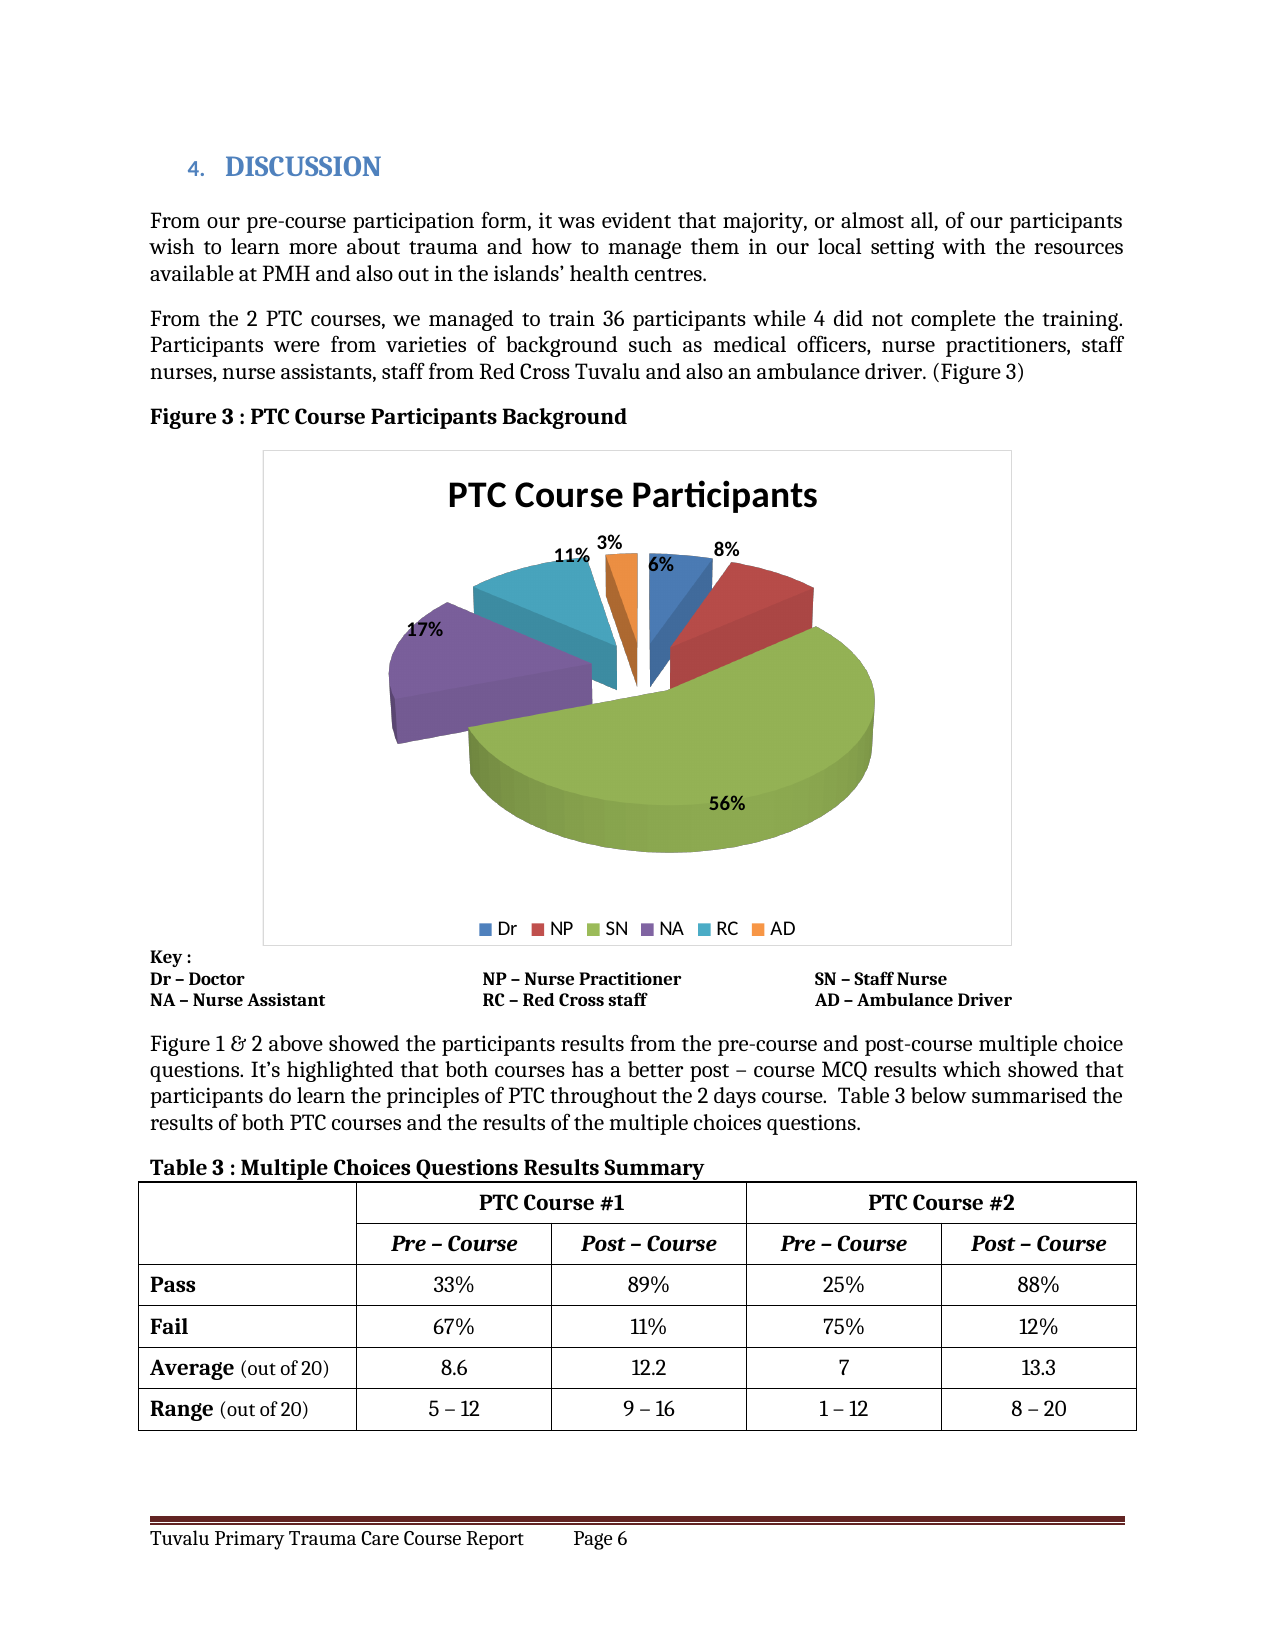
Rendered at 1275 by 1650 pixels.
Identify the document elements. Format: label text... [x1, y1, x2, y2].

table_cell Pass [139, 1265, 356, 1305]
table_header PTC Course #1 [357, 1183, 746, 1223]
table_cell AD – Ambulance Driver [804, 990, 1136, 1011]
table_cell Pre – Course [357, 1224, 551, 1264]
text Key : [150, 947, 1125, 968]
table_cell 7 [747, 1348, 941, 1388]
text From the 2 PTC courses, we managed to train 36 participants while 4 did not complete the training. Participants were from varieties of background such as medical officers, nurse practitioners, staff nurses, nurse assistants, staff from Red Cross Tuvalu and also an ambulance driver. (Figure 3) [150, 306, 1125, 385]
text From our pre-course participation form, it was evident that majority, or almost all, of our participants wish to learn more about trauma and how to manage them in our local setting with the resources available at PMH and also out in the islands’ health centres. [150, 208, 1125, 287]
table_cell 75% [747, 1306, 941, 1347]
table_cell 25% [747, 1265, 941, 1305]
table_cell 11% [552, 1306, 746, 1347]
table_header [139, 1183, 356, 1264]
subtitle DISCUSSION [187, 150, 1125, 183]
text Table 3 : Multiple Choices Questions Results Summary [150, 1155, 1125, 1181]
table_cell 1 – 12 [747, 1389, 941, 1429]
table_header NP – Nurse Practitioner [471, 968, 804, 990]
table_cell 89% [552, 1265, 746, 1305]
table_header SN – Staff Nurse [804, 968, 1136, 990]
table_cell Fail [139, 1306, 356, 1347]
table_cell Average (out of 20) [139, 1348, 356, 1388]
table_cell 88% [942, 1265, 1136, 1305]
table_cell NA – Nurse Assistant [139, 990, 471, 1011]
table_header PTC Course #2 [747, 1183, 1136, 1223]
table_cell 8 – 20 [942, 1389, 1136, 1429]
table_cell 12% [942, 1306, 1136, 1347]
table_cell 9 – 16 [552, 1389, 746, 1429]
table_cell 12.2 [552, 1348, 746, 1388]
table_cell 33% [357, 1265, 551, 1305]
table_cell 13.3 [942, 1348, 1136, 1388]
text Figure 3 : PTC Course Participants Background [150, 404, 1125, 431]
table_cell Pre – Course [747, 1224, 941, 1264]
table_cell 67% [357, 1306, 551, 1347]
table_cell Range (out of 20) [139, 1389, 356, 1429]
table_cell 8.6 [357, 1348, 551, 1388]
table_cell 5 – 12 [357, 1389, 551, 1429]
table_header Dr – Doctor [139, 968, 471, 990]
table_cell Post – Course [942, 1224, 1136, 1264]
table_cell RC – Red Cross staff [471, 990, 804, 1011]
text Figure 1 & 2 above showed the participants results from the pre-course and post-course multiple choice questions. It’s highlighted that both courses has a better post – course MCQ results which showed that participants do learn the principles of PTC throughout the 2 days course. Table 3 below summarised the results of both PTC courses and the results of the multiple choices questions. [150, 1030, 1125, 1136]
table_cell Post – Course [552, 1224, 746, 1264]
